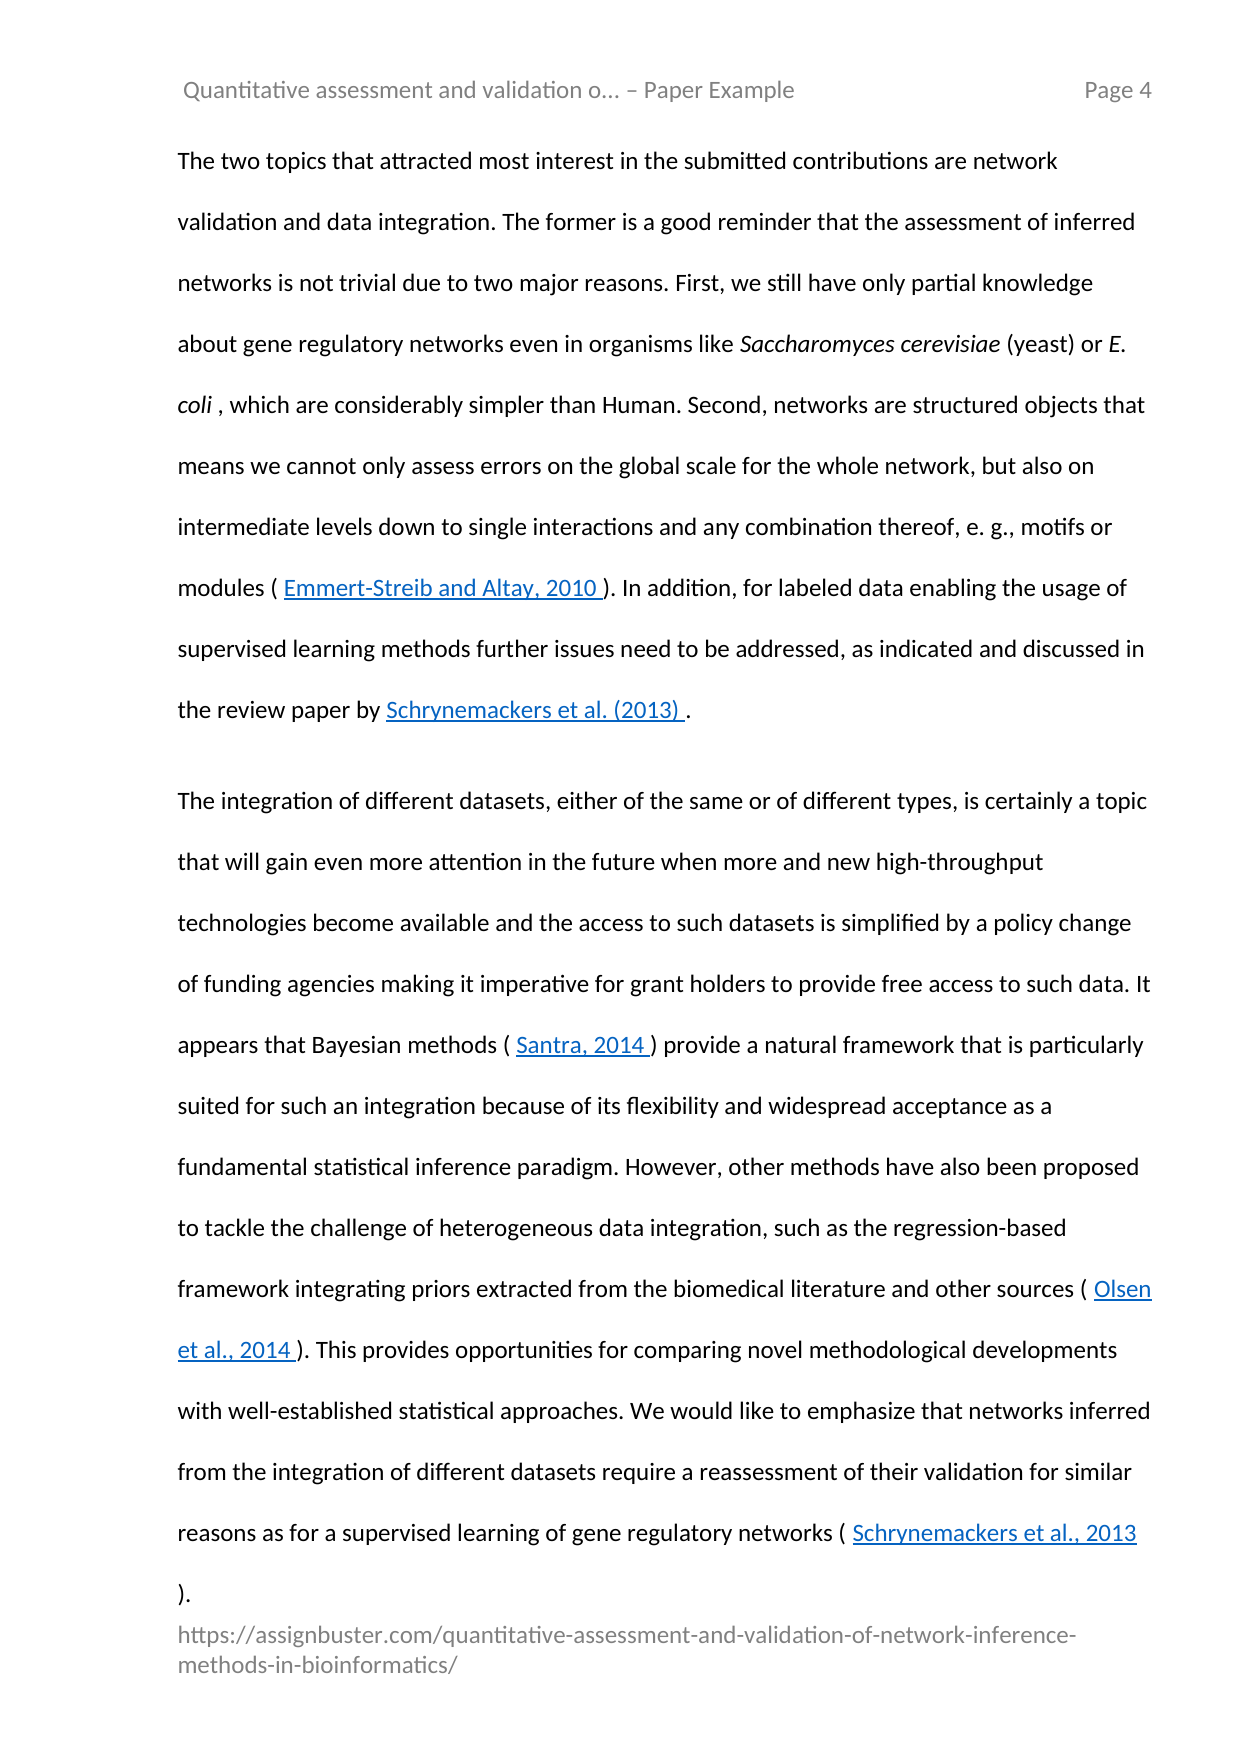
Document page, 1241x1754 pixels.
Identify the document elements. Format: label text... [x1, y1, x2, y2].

text The two topics that attracted most interest in the submitted contributions are network validation and data integration. The former is a good reminder that the assessment of inferred networks is not trivial due to two major reasons. First, we still have only partial knowledge about gene regulatory networks even in organisms like Saccharomyces cerevisiae (yeast) or E. coli , which are considerably simpler than Human. Second, networks are structured objects that means we cannot only assess errors on the global scale for the whole network, but also on intermediate levels down to single interactions and any combination thereof, e. g., motifs or modules ( Emmert-Streib and Altay, 2010 ). In addition, for labeled data enabling the usage of supervised learning methods further issues need to be addressed, as indicated and discussed in the review paper by Schrynemackers et al. (2013) . [177, 145, 1152, 725]
text The integration of different datasets, either of the same or of different types, is certainly a topic that will gain even more attention in the future when more and new high-throughput technologies become available and the access to such datasets is simplified by a policy change of funding agencies making it imperative for grant holders to provide free access to such data. It appears that Bayesian methods ( Santra, 2014 ) provide a natural framework that is particularly suited for such an integration because of its flexibility and widespread acceptance as a fundamental statistical inference paradigm. However, other methods have also been proposed to tackle the challenge of heterogeneous data integration, such as the regression-based framework integrating priors extracted from the biomedical literature and other sources ( Olsen et al., 2014 ). This provides opportunities for comparing novel methodological developments with well-established statistical approaches. We would like to emphasize that networks inferred from the integration of different datasets require a reassessment of their validation for similar reasons as for a supervised learning of gene regulatory networks ( Schrynemackers et al., 2013 ). [177, 785, 1152, 1609]
